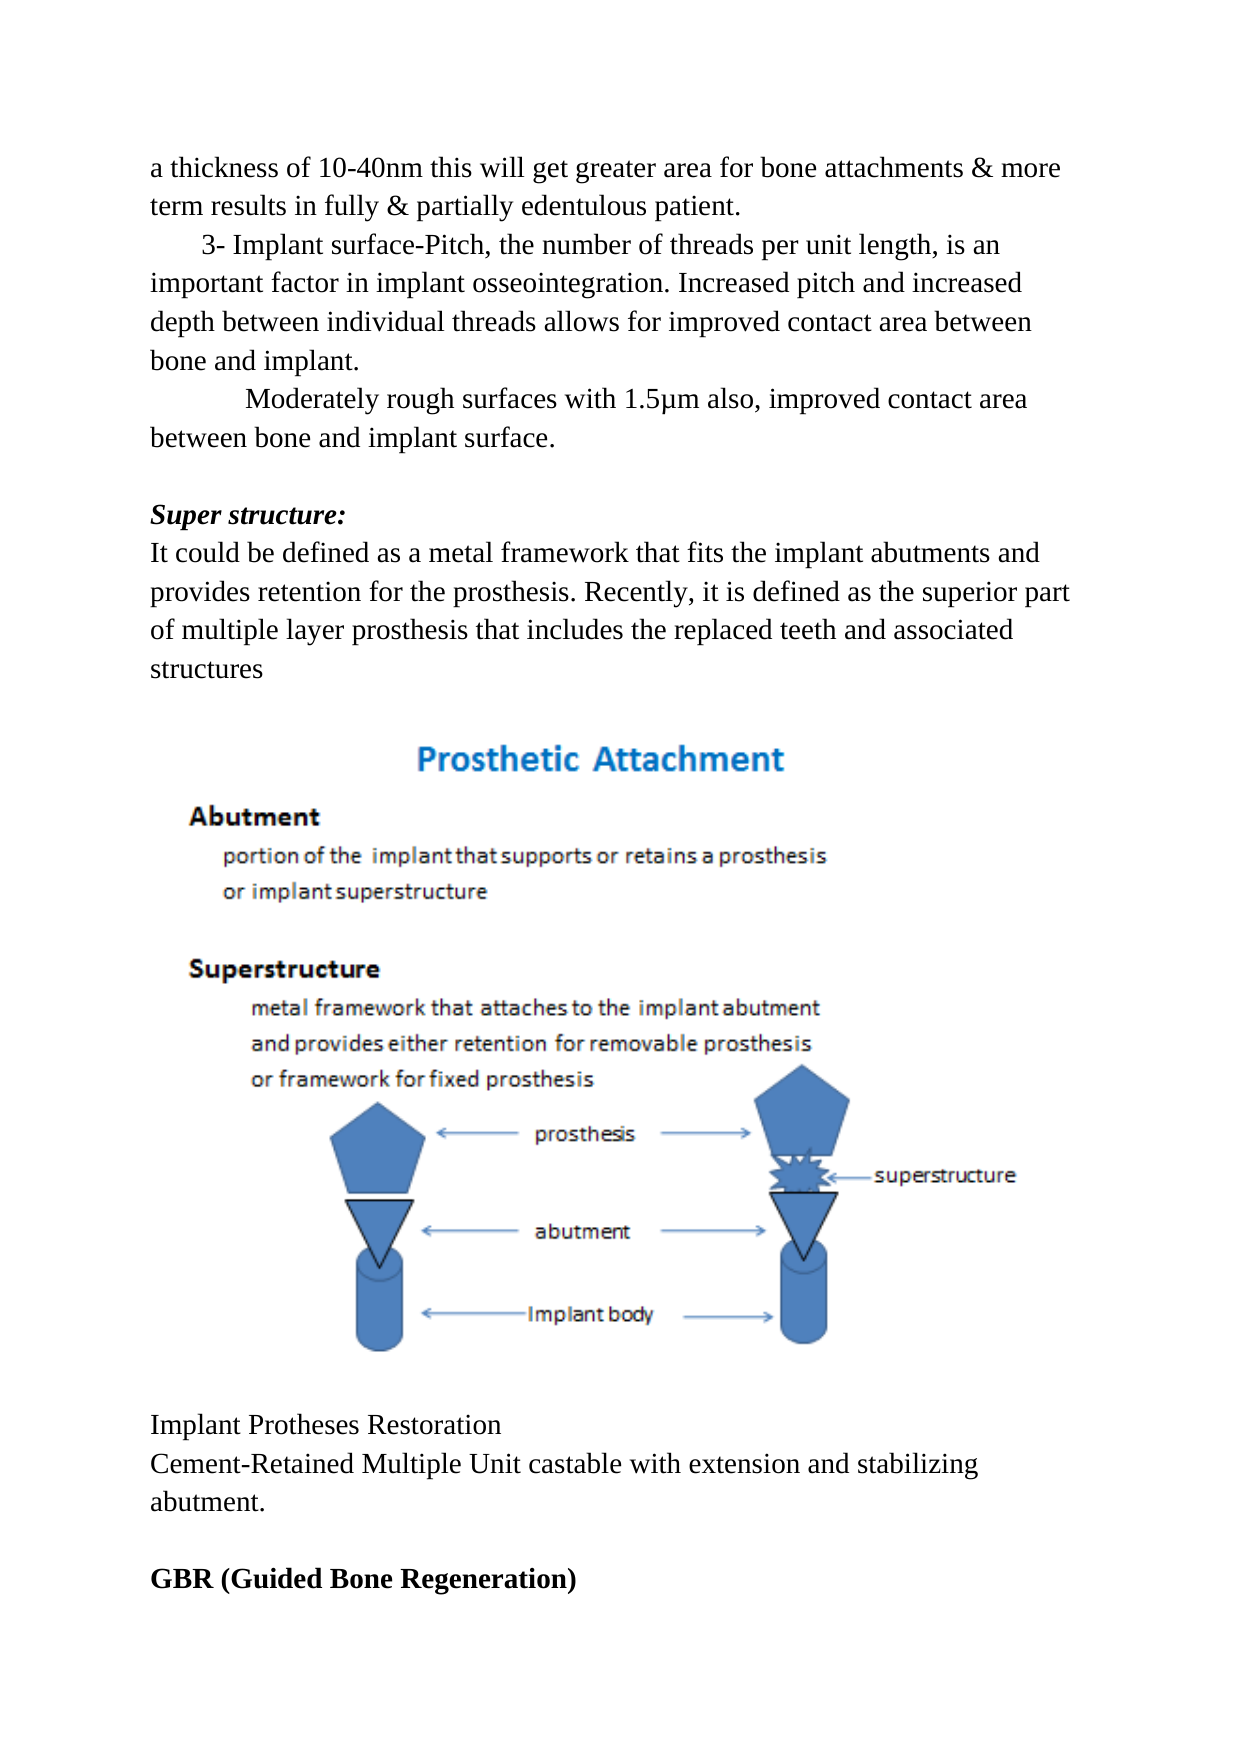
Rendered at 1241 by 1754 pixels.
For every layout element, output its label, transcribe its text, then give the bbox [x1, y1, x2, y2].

text It could be defined as a metal framework that fits the implant abutments and provides retention for the prosthesis. Recently, it is defined as the superior part of multiple layer prosthesis that includes the replaced teeth and associated structures [150, 535, 1090, 684]
text Super structure: [150, 497, 1090, 530]
text Moderately rough surfaces with 1.5µm also, improved contact area between bone and implant surface. [150, 381, 1090, 453]
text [150, 150, 1090, 222]
picture [150, 689, 1050, 1365]
text 3- Implant surface-Pitch, the number of threads per unit length, is an important factor in implant osseointegration. Increased pitch and increased depth between individual threads allows for improved contact area between bone and implant. [150, 227, 1090, 376]
text Cement-Retained Multiple Unit castable with extension and stabilizing abutment. [150, 1446, 1090, 1518]
text Implant Protheses Restoration [150, 1407, 1090, 1441]
text GBR (Guided Bone Regeneration) [150, 1561, 1090, 1595]
